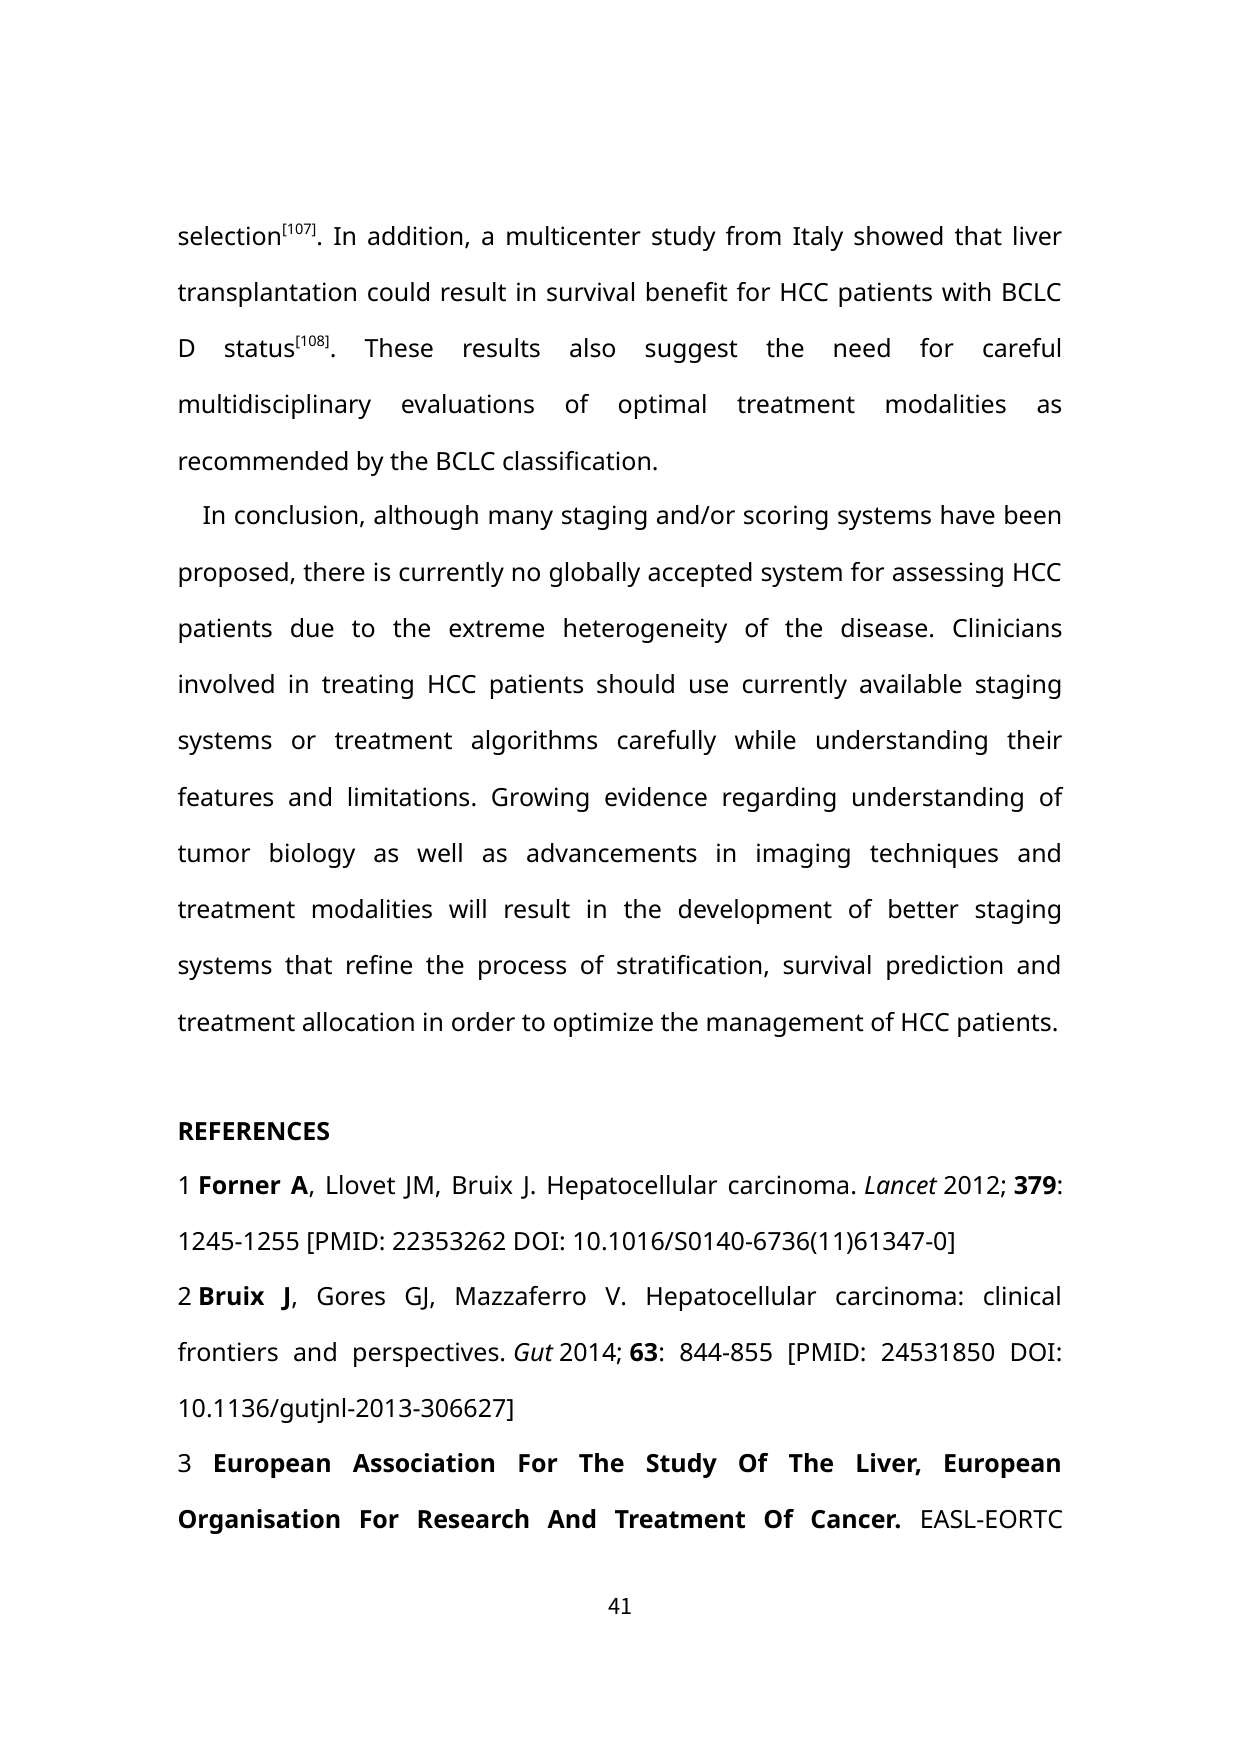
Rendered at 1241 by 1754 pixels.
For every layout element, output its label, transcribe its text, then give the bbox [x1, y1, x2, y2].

text 1 Forner A, Llovet JM, Bruix J. Hepatocellular carcinoma. Lancet 2012; 379: 1245-1255 [PMID: 22353262 DOI: 10.1016/S0140-6736(11)61347-0] [177, 1166, 1063, 1260]
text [177, 1444, 1063, 1537]
text REFERENCES [177, 1111, 1063, 1149]
text 2 Bruix J, Gores GJ, Mazzaferro V. Hepatocellular carcinoma: clinical frontiers and perspectives. Gut 2014; 63: 844-855 [PMID: 24531850 DOI: 10.1136/gutjnl-2013-306627] [177, 1277, 1063, 1427]
text In conclusion, although many staging and/or scoring systems have been proposed, there is currently no globally accepted system for assessing HCC patients due to the extreme heterogeneity of the disease. Clinicians involved in treating HCC patients should use currently available staging systems or treatment algorithms carefully while understanding their features and limitations. Growing evidence regarding understanding of tumor biology as well as advancements in imaging techniques and treatment modalities will result in the development of better staging systems that refine the process of stratification, survival prediction and treatment allocation in order to optimize the management of HCC patients. [177, 496, 1063, 1040]
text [177, 217, 1063, 479]
